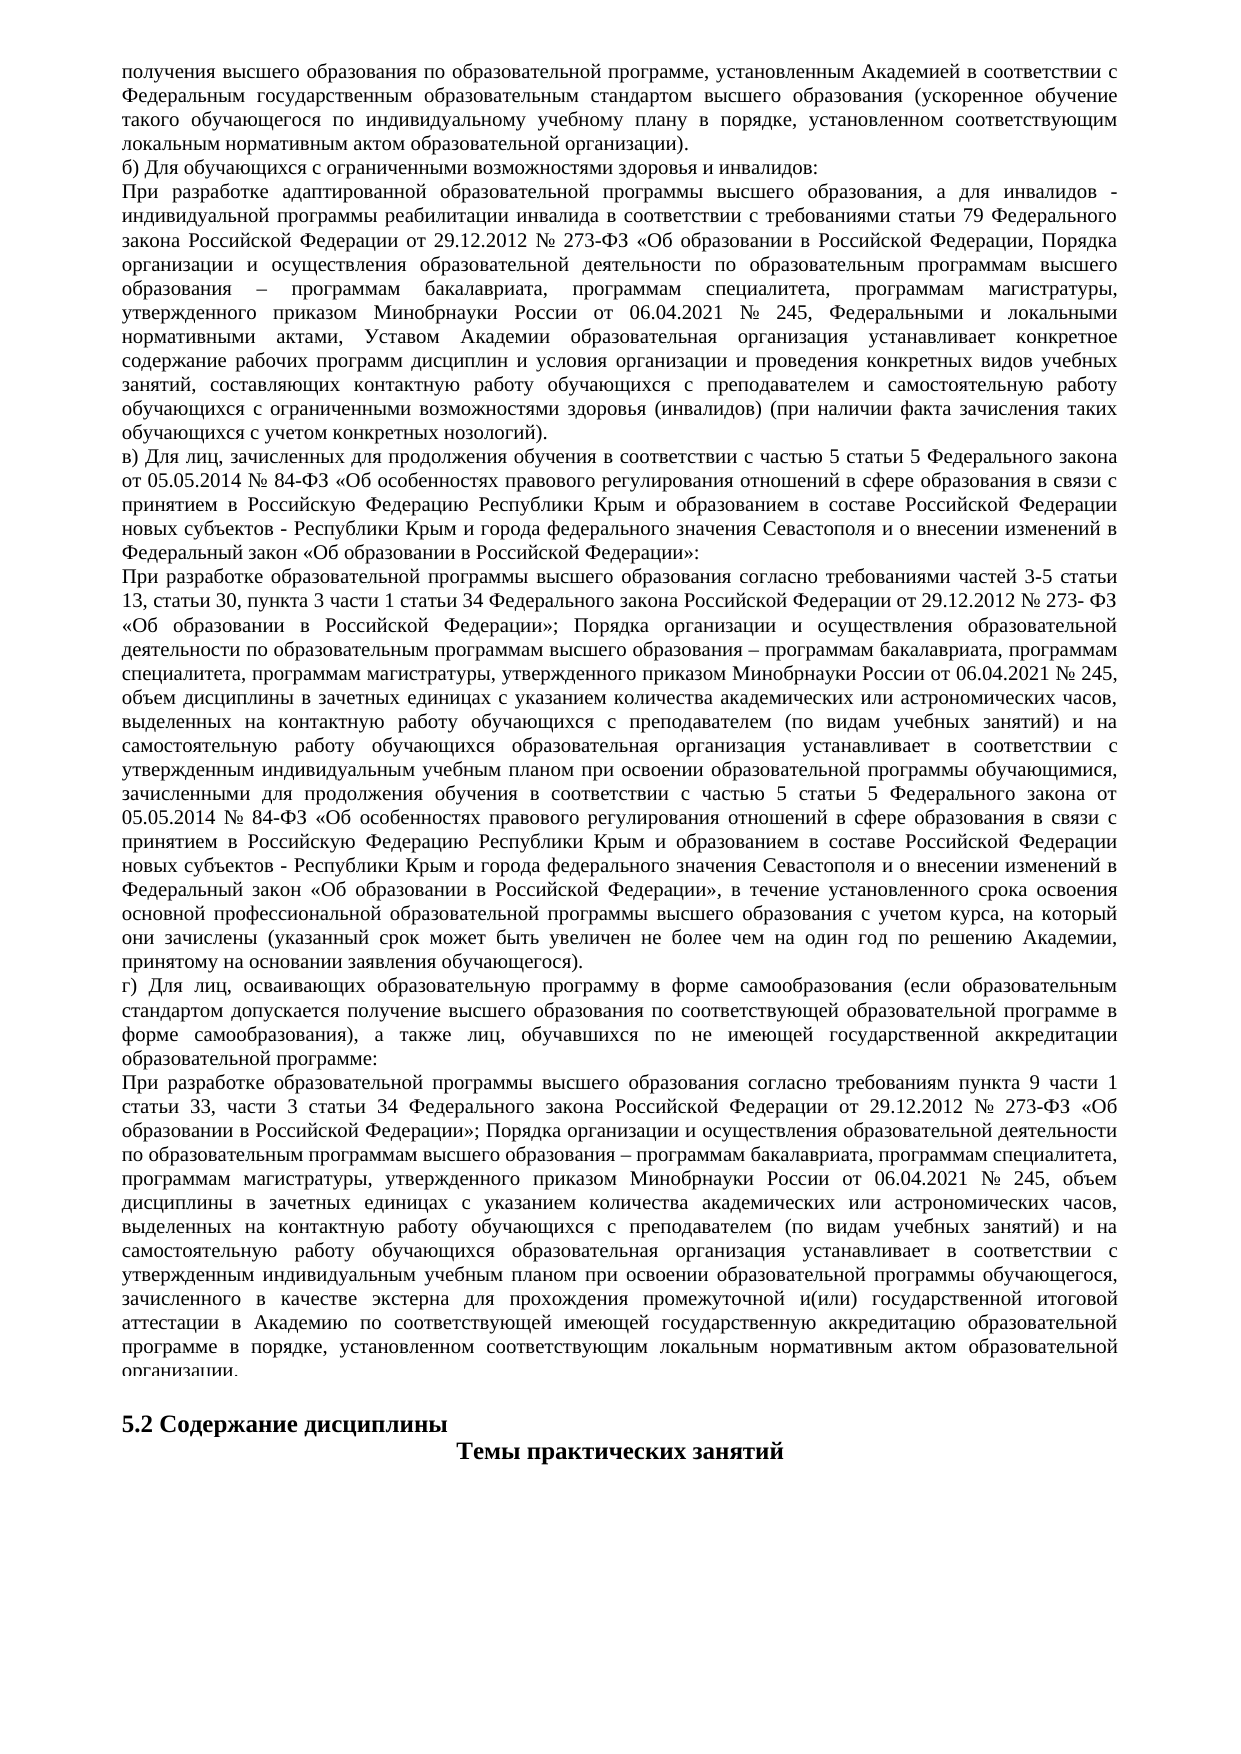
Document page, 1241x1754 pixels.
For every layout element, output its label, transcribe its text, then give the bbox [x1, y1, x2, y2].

table_header получения высшего образования по образовательной программе, установленным Академией в соответствии с Федеральным государственным образовательным стандартом высшего образования (ускоренное обучение такого обучающегося по индивидуальному учебному плану в порядке, установленном соответствующим локальным нормативным актом образовательной организации). б) Для обучающихся с ограниченными возможностями здоровья и инвалидов: При разработке адаптированной образовательной программы высшего образования, а для инвалидов - индивидуальной программы реабилитации инвалида в соответствии с требованиями статьи 79 Федерального закона Российской Федерации от 29.12.2012 № 273-ФЗ «Об образовании в Российской Федерации, Порядка организации и осуществления образовательной деятельности по образовательным программам высшего образования – программам бакалавриата, программам специалитета, программам магистратуры, утвержденного приказом Минобрнауки России от 06.04.2021 № 245, Федеральными и локальными нормативными актами, Уставом Академии образовательная организация устанавливает конкретное содержание рабочих программ дисциплин и условия организации и проведения конкретных видов учебных занятий, составляющих контактную работу обучающихся с преподавателем и самостоятельную работу обучающихся с ограниченными возможностями здоровья (инвалидов) (при наличии факта зачисления таких обучающихся с учетом конкретных нозологий). в) Для лиц, зачисленных для продолжения обучения в соответствии с частью 5 статьи 5 Федерального закона от 05.05.2014 № 84-ФЗ «Об особенностях правового регулирования отношений в сфере образования в связи с принятием в Российскую Федерацию Республики Крым и образованием в составе Российской Федерации новых субъектов - Республики Крым и города федерального значения Севастополя и о внесении изменений в Федеральный закон «Об образовании в Российской Федерации»: При разработке образовательной программы высшего образования согласно требованиями частей 3-5 статьи 13, статьи 30, пункта 3 части 1 статьи 34 Федерального закона Российской Федерации от 29.12.2012 № 273- ФЗ «Об образовании в Российской Федерации»; Порядка организации и осуществления образовательной деятельности по образовательным программам высшего образования – программам бакалавриата, программам специалитета, программам магистратуры, утвержденного приказом Минобрнауки России от 06.04.2021 № 245, объем дисциплины в зачетных единицах с указанием количества академических или астрономических часов, выделенных на контактную работу обучающихся с преподавателем (по видам учебных занятий) и на самостоятельную работу обучающихся образовательная организация устанавливает в соответствии с утвержденным индивидуальным учебным планом при освоении образовательной программы обучающимися, зачисленными для продолжения обучения в соответствии с частью 5 статьи 5 Федерального закона от 05.05.2014 № 84-ФЗ «Об особенностях правового регулирования отношений в сфере образования в связи с принятием в Российскую Федерацию Республики Крым и образованием в составе Российской Федерации новых субъектов - Республики Крым и города федерального значения Севастополя и о внесении изменений в Федеральный закон «Об образовании в Российской Федерации», в течение установленного срока освоения основной профессиональной образовательной программы высшего образования с учетом курса, на который они зачислены (указанный срок может быть увеличен не более чем на один год по решению Академии, принятому на основании заявления обучающегося). г) Для лиц, осваивающих образовательную программу в форме самообразования (если образовательным стандартом допускается получение высшего образования по соответствующей образовательной программе в форме самообразования), а также лиц, обучавшихся по не имеющей государственной аккредитации образовательной программе: При разработке образовательной программы высшего образования согласно требованиям пункта 9 части 1 статьи 33, части 3 статьи 34 Федерального закона Российской Федерации от 29.12.2012 № 273-ФЗ «Об образовании в Российской Федерации»; Порядка организации и осуществления образовательной деятельности по образовательным программам высшего образования – программам бакалавриата, программам специалитета, программам магистратуры, утвержденного приказом Минобрнауки России от 06.04.2021 № 245, объем дисциплины в зачетных единицах с указанием количества академических или астрономических часов, выделенных на контактную работу обучающихся с преподавателем (по видам учебных занятий) и на самостоятельную работу обучающихся образовательная организация устанавливает в соответствии с утвержденным индивидуальным учебным планом при освоении образовательной программы обучающегося, зачисленного в качестве экстерна для прохождения промежуточной и(или) государственной итоговой аттестации в Академию по соответствующей имеющей государственную аккредитацию образовательной программе в порядке, установленном соответствующим локальным нормативным актом образовательной организации. [118, 59, 1122, 1375]
table_cell Темы практических занятий [118, 1436, 1122, 1465]
table_cell 5.2 Содержание дисциплины [118, 1375, 1122, 1436]
